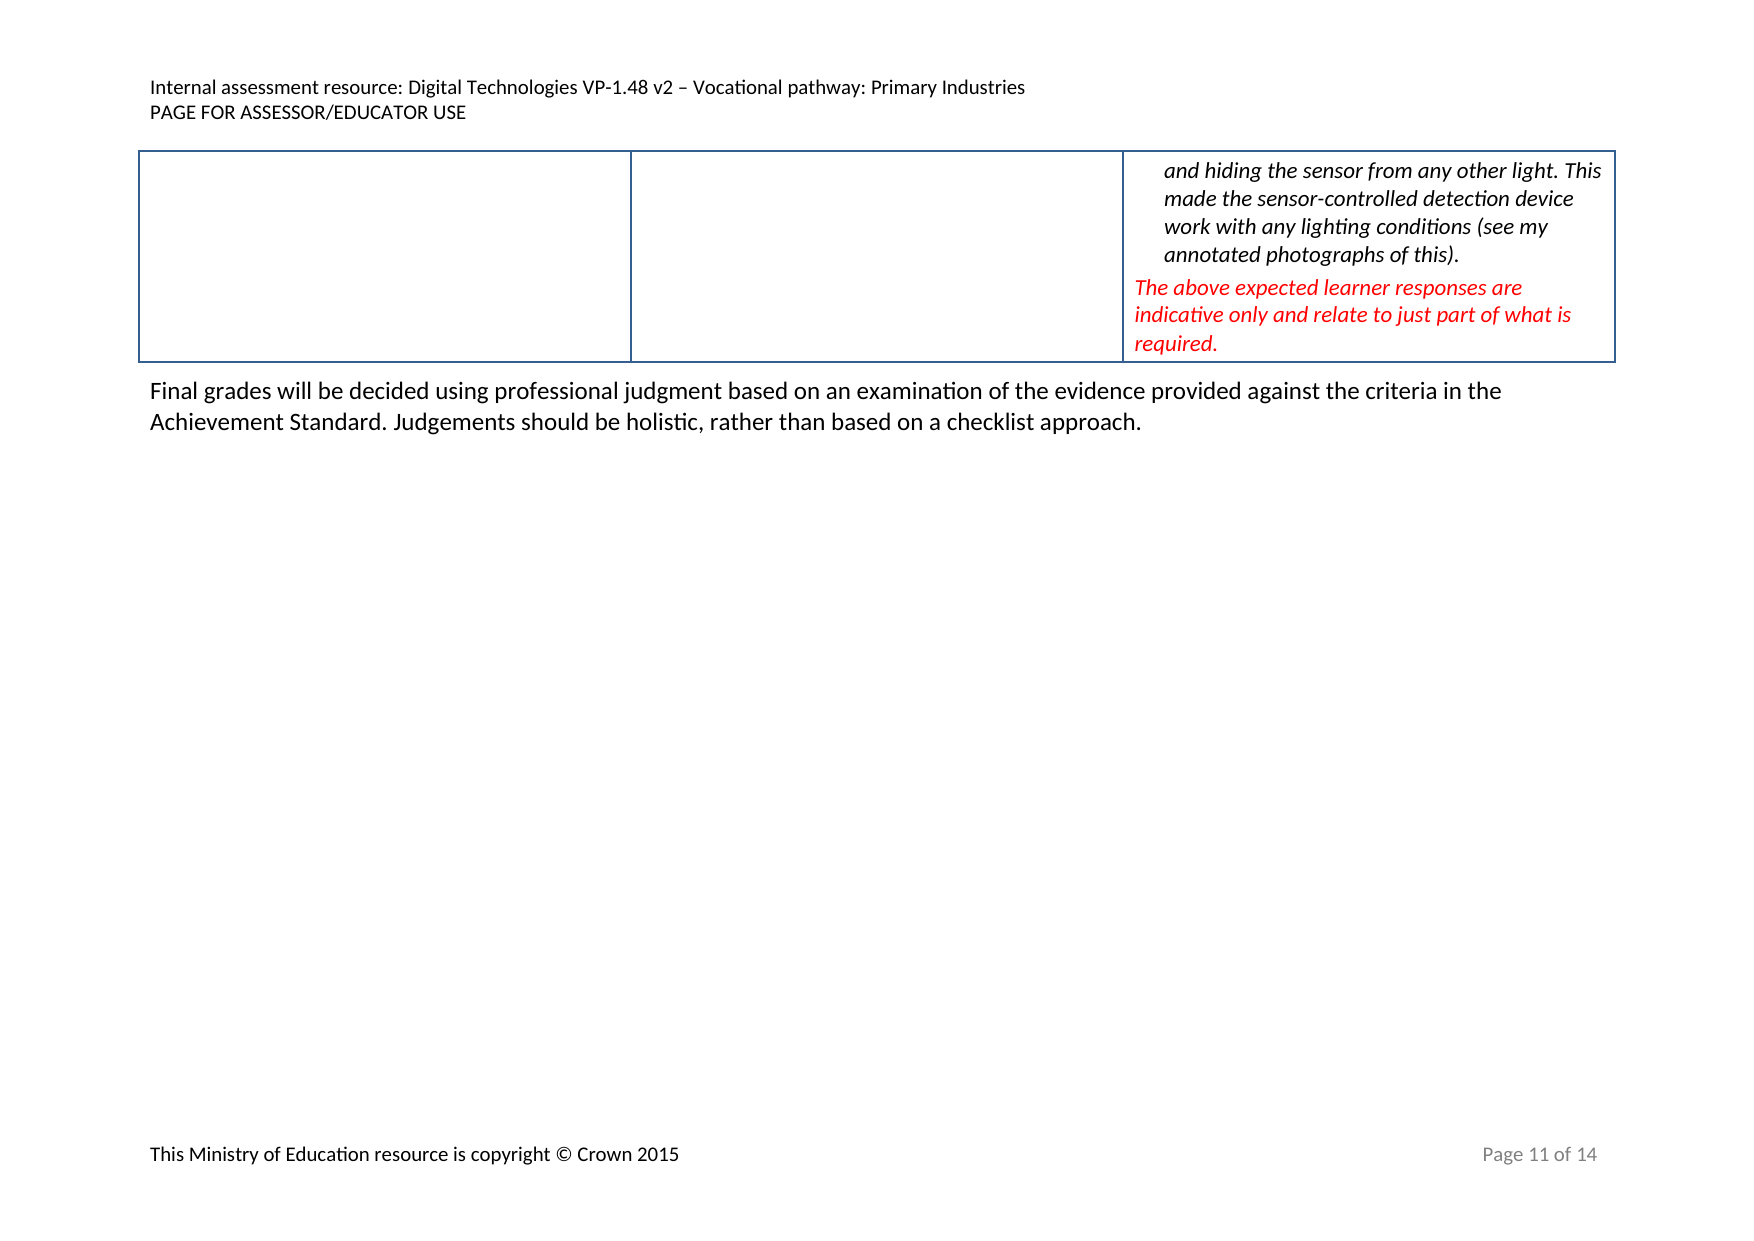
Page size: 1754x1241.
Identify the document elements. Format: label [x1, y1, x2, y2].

table_cell [632, 152, 1122, 361]
table_cell [1124, 152, 1614, 361]
table_cell [140, 152, 630, 361]
